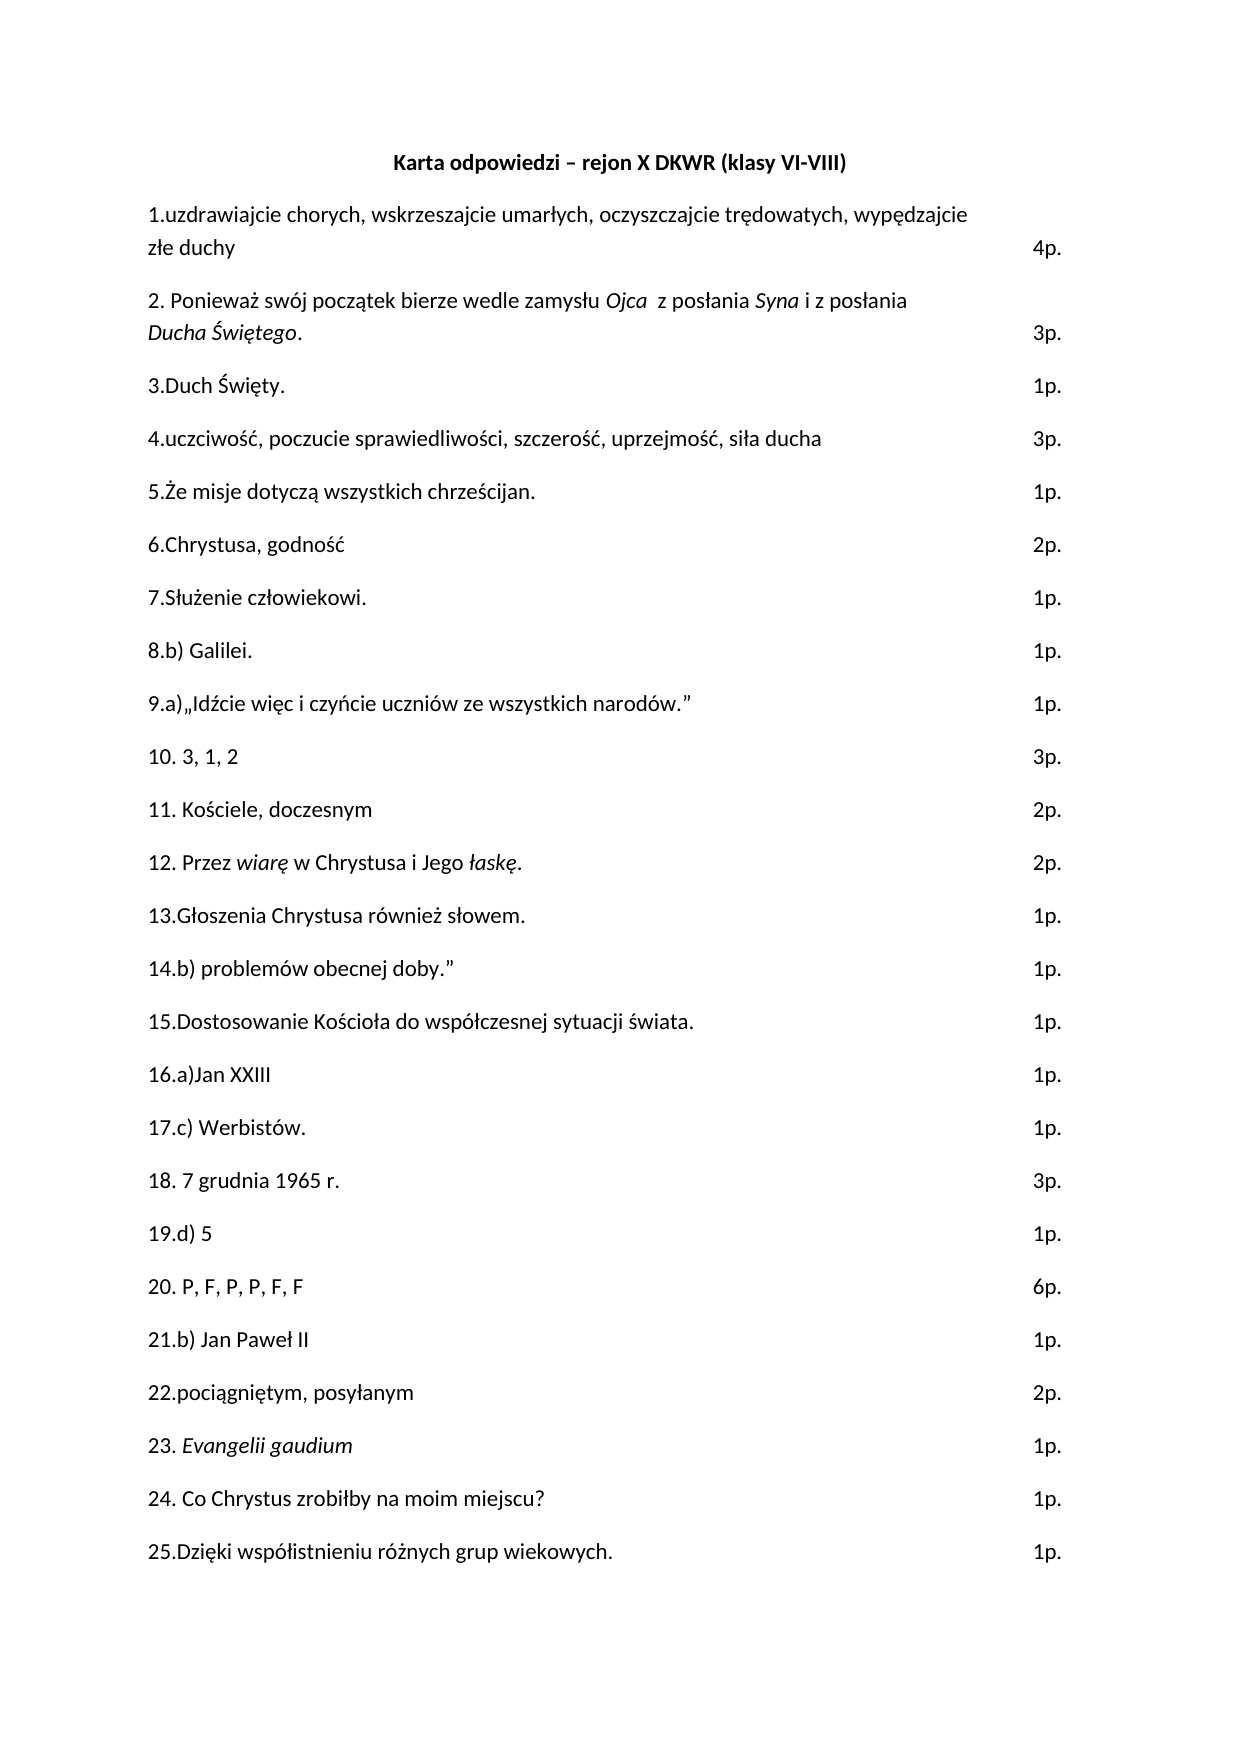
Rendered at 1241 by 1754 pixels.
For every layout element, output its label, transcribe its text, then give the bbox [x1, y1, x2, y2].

text 16.a)Jan XXIII 1p. [148, 1060, 1093, 1088]
text 5.Że misje dotyczą wszystkich chrześcijan. 1p. [148, 477, 1093, 505]
text 6.Chrystusa, godność 2p. [148, 530, 1093, 558]
text 23. Evangelii gaudium 1p. [148, 1431, 1093, 1459]
text 4.uczciwość, poczucie sprawiedliwości, szczerość, uprzejmość, siła ducha 3p. [148, 424, 1093, 452]
text 24. Co Chrystus zrobiłby na moim miejscu? 1p. [148, 1484, 1093, 1512]
text 8.b) Galilei. 1p. [148, 636, 1093, 664]
text 10. 3, 1, 2 3p. [148, 742, 1093, 770]
text 13.Głoszenia Chrystusa również słowem. 1p. [148, 901, 1093, 929]
text 12. Przez wiarę w Chrystusa i Jego łaskę. 2p. [148, 848, 1093, 876]
text 22.pociągniętym, posyłanym 2p. [148, 1378, 1093, 1406]
text 18. 7 grudnia 1965 r. 3p. [148, 1166, 1093, 1194]
text 14.b) problemów obecnej doby.” 1p. [148, 954, 1093, 982]
text 25.Dzięki współistnieniu różnych grup wiekowych. 1p. [148, 1537, 1093, 1566]
text 9.a)„Idźcie więc i czyńcie uczniów ze wszystkich narodów.” 1p. [148, 689, 1093, 717]
text 15.Dostosowanie Kościoła do współczesnej sytuacji świata. 1p. [148, 1007, 1093, 1035]
text 21.b) Jan Paweł II 1p. [148, 1325, 1093, 1353]
text 19.d) 5 1p. [148, 1219, 1093, 1247]
text 1.uzdrawiajcie chorych, wskrzeszajcie umarłych, oczyszczajcie trędowatych, wypędzajcie złe duchy 4p. [148, 201, 1093, 261]
text 17.c) Werbistów. 1p. [148, 1113, 1093, 1141]
text 20. P, F, P, P, F, F 6p. [148, 1272, 1093, 1300]
text 3.Duch Święty. 1p. [148, 371, 1093, 399]
text 11. Kościele, doczesnym 2p. [148, 795, 1093, 823]
text 7.Służenie człowiekowi. 1p. [148, 583, 1093, 611]
text Karta odpowiedzi – rejon X DKWR (klasy VI-VIII) [148, 148, 1093, 176]
text 2. Ponieważ swój początek bierze wedle zamysłu Ojca z posłania Syna i z posłania Ducha Świętego. 3p. [148, 286, 1093, 346]
